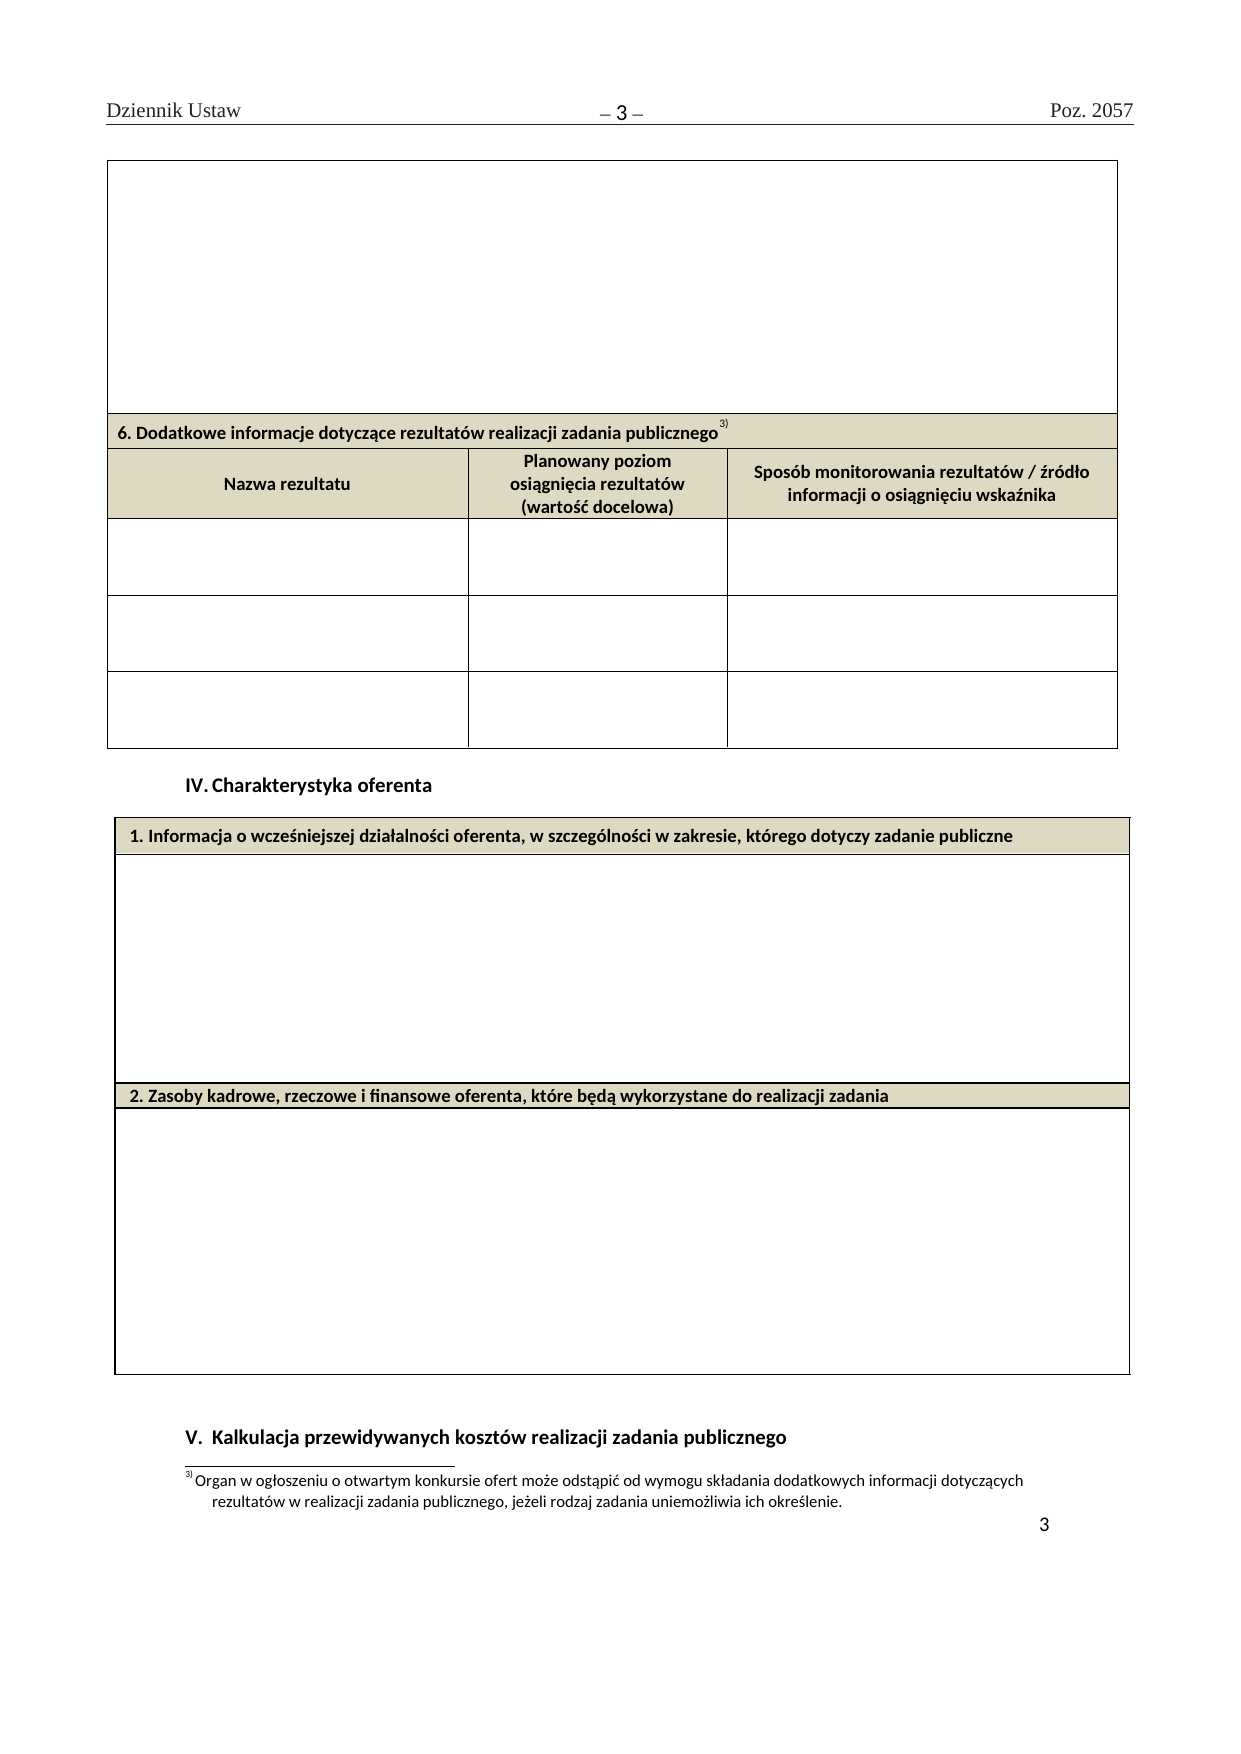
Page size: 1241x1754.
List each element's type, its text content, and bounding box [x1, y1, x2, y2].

table_cell [469, 596, 727, 671]
table_cell [728, 672, 1117, 747]
table_cell Nazwa rezultatu [108, 449, 468, 518]
table_cell [469, 672, 727, 747]
table_cell 2. Zasoby kadrowe, rzeczowe i finansowe oferenta, które będą wykorzystane do realizacji zadania [116, 1084, 1129, 1107]
table_cell [108, 596, 468, 671]
table_cell [728, 596, 1117, 671]
table_cell [108, 672, 468, 747]
table_cell [469, 519, 727, 594]
table_cell 6. Dodatkowe informacje dotyczące rezultatów realizacji zadania publicznego3) [108, 414, 1117, 448]
table_cell [108, 519, 468, 594]
list Charakterystyka oferenta [185, 773, 1146, 798]
table_cell [116, 855, 1129, 1082]
table_cell Planowany poziom osiągnięcia rezultatów (wartość docelowa) [469, 449, 727, 518]
table_cell Sposób monitorowania rezultatów / źródło informacji o osiągnięciu wskaźnika [728, 449, 1117, 518]
text 3) Organ w ogłoszeniu o otwartym konkursie ofert może odstąpić od wymogu składania dodatkowych informacji dotyczących rezultatów w realizacji zadania publicznego, jeżeli rodzaj zadania uniemożliwia ich określenie. [185, 1468, 1056, 1511]
subtitle 3 [94, 1511, 1049, 1536]
table_cell [728, 519, 1117, 594]
list Kalkulacja przewidywanych kosztów realizacji zadania publicznego [185, 1424, 1146, 1450]
table_cell [116, 1109, 1129, 1374]
table_header [108, 161, 1117, 412]
table_header 1. Informacja o wcześniejszej działalności oferenta, w szczególności w zakresie, którego dotyczy zadanie publiczne [116, 818, 1129, 853]
